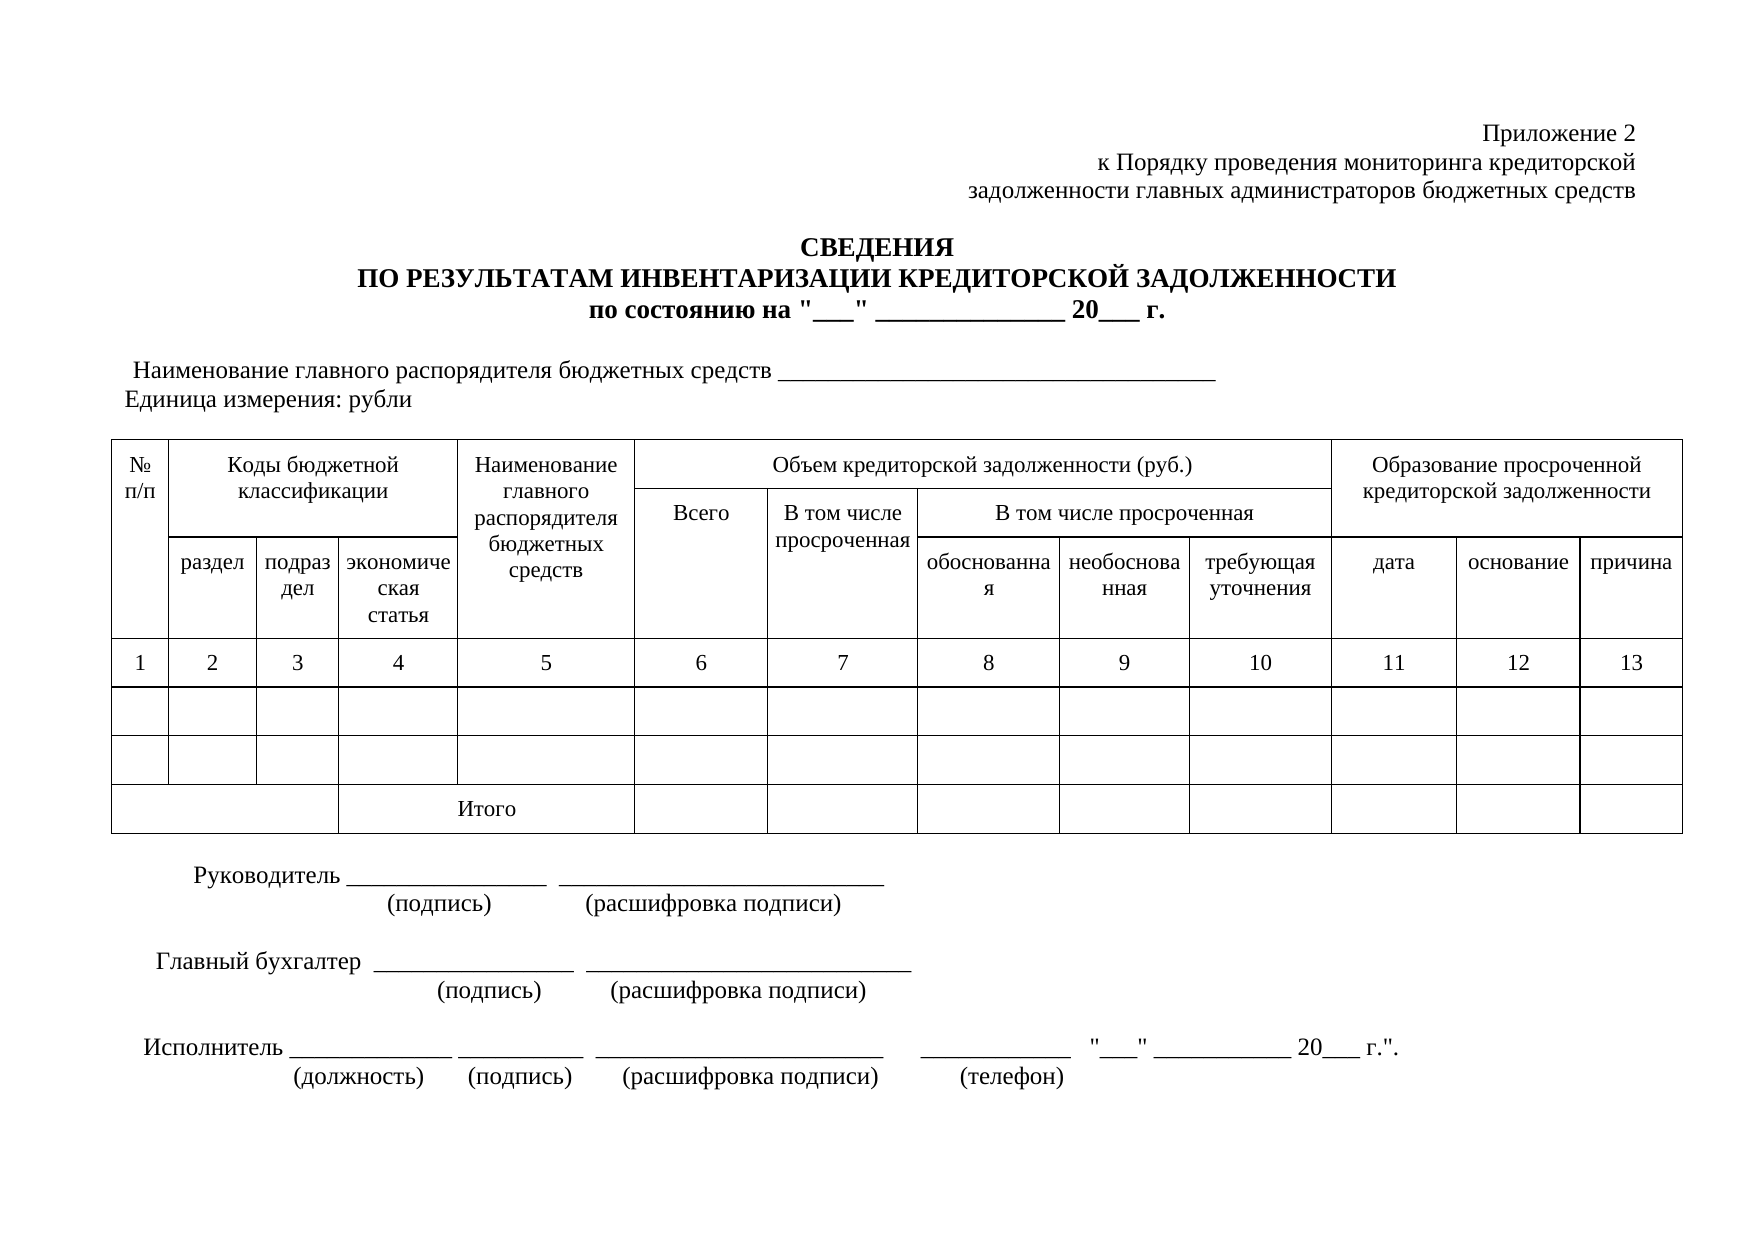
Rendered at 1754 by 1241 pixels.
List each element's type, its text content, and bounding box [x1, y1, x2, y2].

table_cell [169, 736, 256, 784]
table_cell Итого [339, 785, 634, 832]
table_cell В том числе просроченная [768, 489, 917, 638]
table_cell [1060, 736, 1189, 784]
table_header № п/п [112, 440, 168, 638]
text (подпись) (расшифровка подписи) [118, 975, 1636, 1003]
table_cell 12 [1457, 639, 1579, 686]
table_cell [257, 688, 338, 735]
table_header Объем кредиторской задолженности (руб.) [635, 440, 1331, 488]
table_cell [112, 785, 338, 832]
table_cell 9 [1060, 639, 1189, 686]
text Приложение 2 [118, 118, 1636, 147]
table_cell [768, 785, 917, 832]
table_cell дата [1332, 538, 1456, 638]
table_cell [169, 688, 256, 735]
table_cell [918, 688, 1059, 735]
title по состоянию на "___" ______________ 20___ г. [118, 293, 1636, 324]
table_cell [112, 688, 168, 735]
table_cell [1190, 785, 1331, 832]
table_cell экономическая статья [339, 538, 457, 638]
table_cell 8 [918, 639, 1059, 686]
table_cell [1060, 688, 1189, 735]
table_cell необоснованная [1060, 538, 1189, 638]
table_cell [1332, 736, 1456, 784]
table_cell [1457, 688, 1579, 735]
text Руководитель ________________ __________________________ [118, 860, 1636, 888]
text Единица измерения: рубли [118, 384, 1636, 413]
table_cell 2 [169, 639, 256, 686]
text задолженности главных администраторов бюджетных средств [118, 176, 1636, 204]
text Исполнитель _____________ __________ _______________________ ____________ "___" ___________ 20___ г.". [118, 1032, 1636, 1061]
text (подпись) (расшифровка подписи) [118, 888, 1636, 917]
table_cell [635, 785, 767, 832]
table_cell [1581, 688, 1682, 735]
table_cell [1457, 785, 1579, 832]
table_cell [768, 736, 917, 784]
table_cell [339, 736, 457, 784]
table_cell [1457, 736, 1579, 784]
table_cell раздел [169, 538, 256, 638]
table_cell требующая уточнения [1190, 538, 1331, 638]
table_cell [458, 736, 634, 784]
table_header Образование просроченной кредиторской задолженности [1332, 440, 1682, 536]
text (должность) (подпись) (расшифровка подписи) (телефон) [118, 1061, 1636, 1090]
table_cell 10 [1190, 639, 1331, 686]
table_cell 3 [257, 639, 338, 686]
table_cell 4 [339, 639, 457, 686]
text к Порядку проведения мониторинга кредиторской [118, 147, 1636, 176]
title ПО РЕЗУЛЬТАТАМ ИНВЕНТАРИЗАЦИИ КРЕДИТОРСКОЙ ЗАДОЛЖЕННОСТИ [118, 262, 1636, 293]
table_header Наименование главного распорядителя бюджетных средств [458, 440, 634, 638]
table_cell [1060, 785, 1189, 832]
table_cell основание [1457, 538, 1579, 638]
table_cell [1332, 785, 1456, 832]
table_cell [257, 736, 338, 784]
title СВЕДЕНИЯ [118, 231, 1636, 262]
table_cell причина [1581, 538, 1682, 638]
table_cell 13 [1581, 639, 1682, 686]
table_cell [1332, 688, 1456, 735]
text Главный бухгалтер ________________ __________________________ [118, 946, 1636, 975]
table_cell 5 [458, 639, 634, 686]
table_cell [918, 785, 1059, 832]
table_cell В том числе просроченная [918, 489, 1331, 536]
table_cell [1581, 785, 1682, 832]
table_cell обоснованная [918, 538, 1059, 638]
table_cell [339, 688, 457, 735]
table_cell подраздел [257, 538, 338, 638]
table_cell [112, 736, 168, 784]
table_cell Всего [635, 489, 767, 638]
table_cell [635, 688, 767, 735]
table_cell 7 [768, 639, 917, 686]
table_cell [635, 736, 767, 784]
table_cell [918, 736, 1059, 784]
text Наименование главного распорядителя бюджетных средств ___________________________________ [118, 355, 1636, 384]
table_cell [458, 688, 634, 735]
table_cell [1581, 736, 1682, 784]
table_cell 6 [635, 639, 767, 686]
table_cell 1 [112, 639, 168, 686]
table_header Коды бюджетной классификации [169, 440, 457, 536]
table_cell [1190, 688, 1331, 735]
table_cell [768, 688, 917, 735]
table_cell 11 [1332, 639, 1456, 686]
table_cell [1190, 736, 1331, 784]
